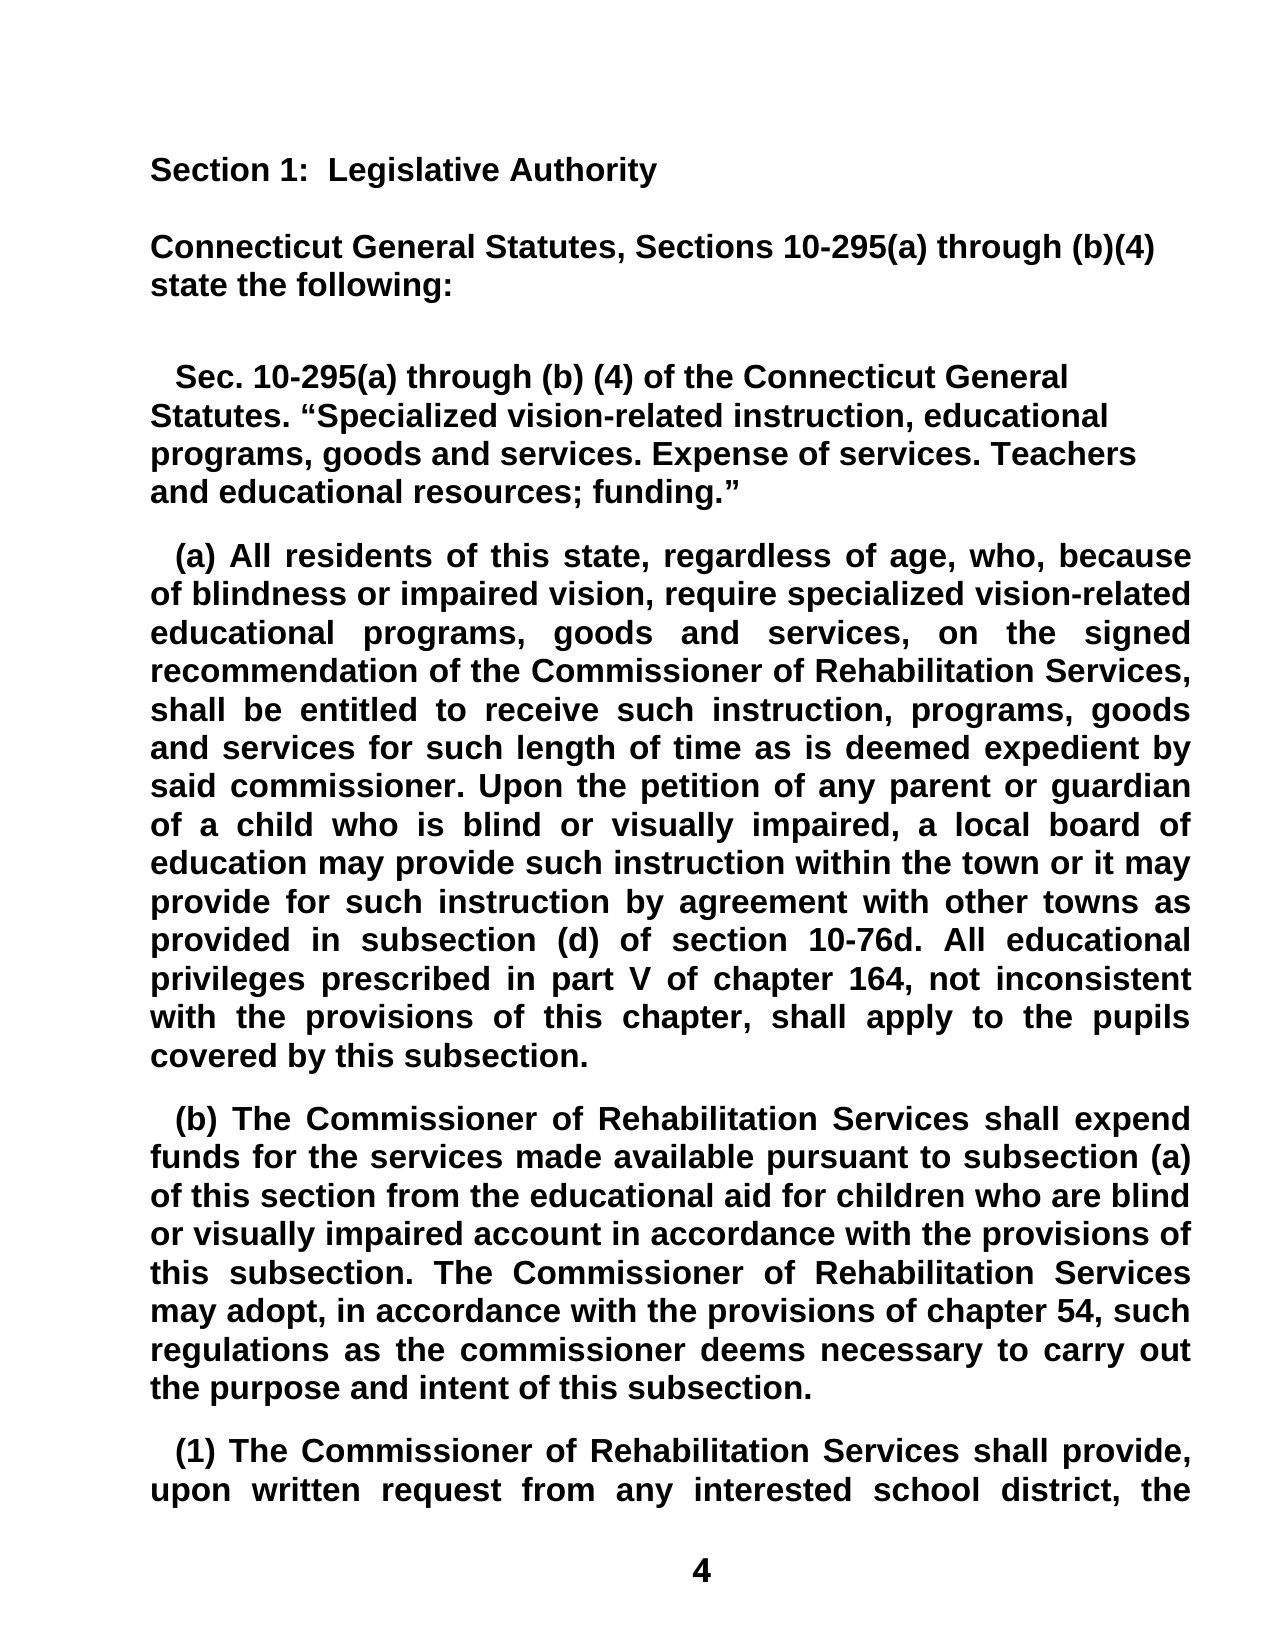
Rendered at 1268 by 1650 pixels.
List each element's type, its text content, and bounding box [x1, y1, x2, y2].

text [150, 1432, 1192, 1508]
text (a) All residents of this state, regardless of age, who, because of blindness or impaired vision, require specialized vision-related educational programs, goods and services, on the signed recommendation of the Commissioner of Rehabilitation Services, shall be entitled to receive such instruction, programs, goods and services for such length of time as is deemed expedient by said commissioner. Upon the petition of any parent or guardian of a child who is blind or visually impaired, a local board of education may provide such instruction within the town or it may provide for such instruction by agreement with other towns as provided in subsection (d) of section 10-76d. All educational privileges prescribed in part V of chapter 164, not inconsistent with the provisions of this chapter, shall apply to the pupils covered by this subsection. [150, 536, 1192, 1074]
text Sec. 10-295(a) through (b) (4) of the Connecticut General Statutes. “Specialized vision-related instruction, educational programs, goods and services. Expense of services. Teachers and educational resources; funding.” [150, 357, 1192, 511]
subtitle Section 1: Legislative Authority [150, 150, 1192, 188]
text Connecticut General Statutes, Sections 10-295(a) through (b)(4) state the following: [150, 227, 1192, 304]
text (b) The Commissioner of Rehabilitation Services shall expend funds for the services made available pursuant to subsection (a) of this section from the educational aid for children who are blind or visually impaired account in accordance with the provisions of this subsection. The Commissioner of Rehabilitation Services may adopt, in accordance with the provisions of chapter 54, such regulations as the commissioner deems necessary to carry out the purpose and intent of this subsection. [150, 1099, 1192, 1407]
